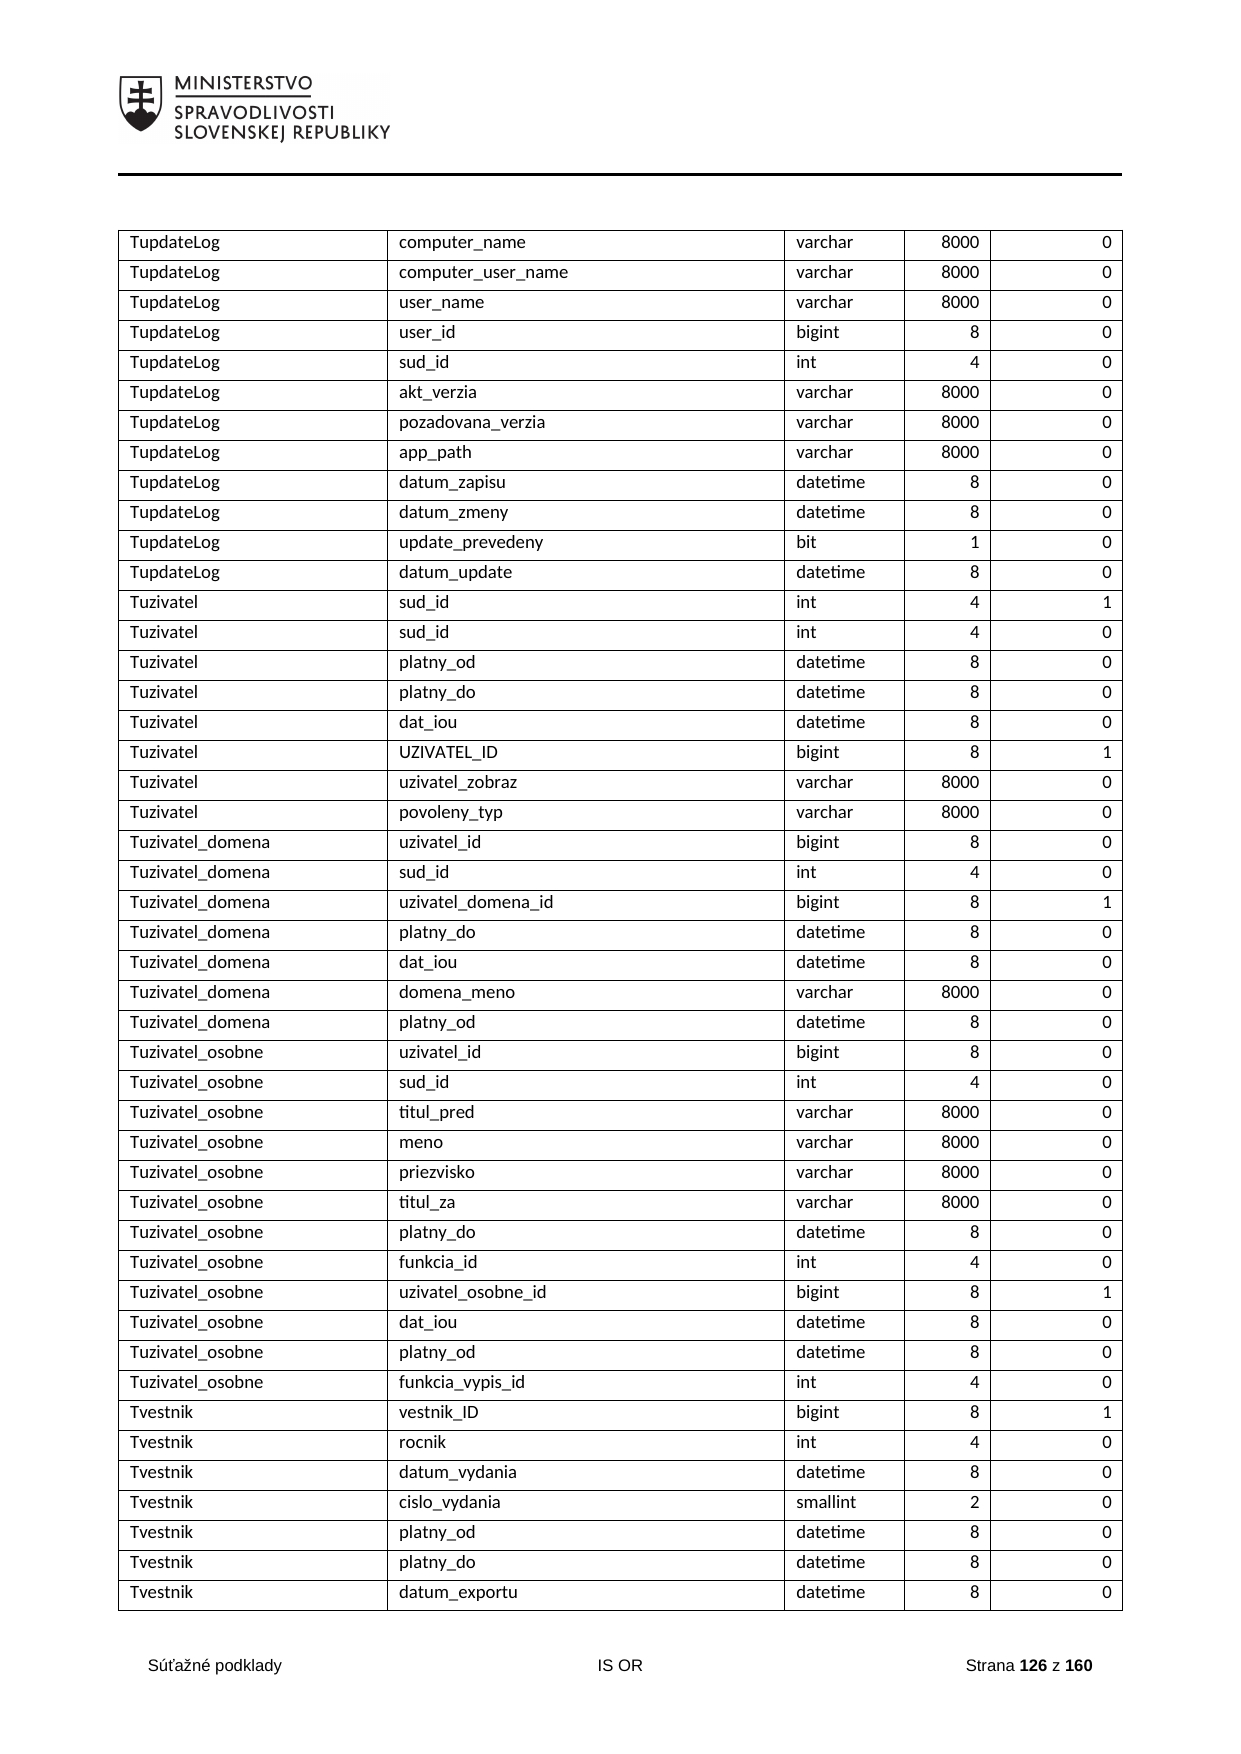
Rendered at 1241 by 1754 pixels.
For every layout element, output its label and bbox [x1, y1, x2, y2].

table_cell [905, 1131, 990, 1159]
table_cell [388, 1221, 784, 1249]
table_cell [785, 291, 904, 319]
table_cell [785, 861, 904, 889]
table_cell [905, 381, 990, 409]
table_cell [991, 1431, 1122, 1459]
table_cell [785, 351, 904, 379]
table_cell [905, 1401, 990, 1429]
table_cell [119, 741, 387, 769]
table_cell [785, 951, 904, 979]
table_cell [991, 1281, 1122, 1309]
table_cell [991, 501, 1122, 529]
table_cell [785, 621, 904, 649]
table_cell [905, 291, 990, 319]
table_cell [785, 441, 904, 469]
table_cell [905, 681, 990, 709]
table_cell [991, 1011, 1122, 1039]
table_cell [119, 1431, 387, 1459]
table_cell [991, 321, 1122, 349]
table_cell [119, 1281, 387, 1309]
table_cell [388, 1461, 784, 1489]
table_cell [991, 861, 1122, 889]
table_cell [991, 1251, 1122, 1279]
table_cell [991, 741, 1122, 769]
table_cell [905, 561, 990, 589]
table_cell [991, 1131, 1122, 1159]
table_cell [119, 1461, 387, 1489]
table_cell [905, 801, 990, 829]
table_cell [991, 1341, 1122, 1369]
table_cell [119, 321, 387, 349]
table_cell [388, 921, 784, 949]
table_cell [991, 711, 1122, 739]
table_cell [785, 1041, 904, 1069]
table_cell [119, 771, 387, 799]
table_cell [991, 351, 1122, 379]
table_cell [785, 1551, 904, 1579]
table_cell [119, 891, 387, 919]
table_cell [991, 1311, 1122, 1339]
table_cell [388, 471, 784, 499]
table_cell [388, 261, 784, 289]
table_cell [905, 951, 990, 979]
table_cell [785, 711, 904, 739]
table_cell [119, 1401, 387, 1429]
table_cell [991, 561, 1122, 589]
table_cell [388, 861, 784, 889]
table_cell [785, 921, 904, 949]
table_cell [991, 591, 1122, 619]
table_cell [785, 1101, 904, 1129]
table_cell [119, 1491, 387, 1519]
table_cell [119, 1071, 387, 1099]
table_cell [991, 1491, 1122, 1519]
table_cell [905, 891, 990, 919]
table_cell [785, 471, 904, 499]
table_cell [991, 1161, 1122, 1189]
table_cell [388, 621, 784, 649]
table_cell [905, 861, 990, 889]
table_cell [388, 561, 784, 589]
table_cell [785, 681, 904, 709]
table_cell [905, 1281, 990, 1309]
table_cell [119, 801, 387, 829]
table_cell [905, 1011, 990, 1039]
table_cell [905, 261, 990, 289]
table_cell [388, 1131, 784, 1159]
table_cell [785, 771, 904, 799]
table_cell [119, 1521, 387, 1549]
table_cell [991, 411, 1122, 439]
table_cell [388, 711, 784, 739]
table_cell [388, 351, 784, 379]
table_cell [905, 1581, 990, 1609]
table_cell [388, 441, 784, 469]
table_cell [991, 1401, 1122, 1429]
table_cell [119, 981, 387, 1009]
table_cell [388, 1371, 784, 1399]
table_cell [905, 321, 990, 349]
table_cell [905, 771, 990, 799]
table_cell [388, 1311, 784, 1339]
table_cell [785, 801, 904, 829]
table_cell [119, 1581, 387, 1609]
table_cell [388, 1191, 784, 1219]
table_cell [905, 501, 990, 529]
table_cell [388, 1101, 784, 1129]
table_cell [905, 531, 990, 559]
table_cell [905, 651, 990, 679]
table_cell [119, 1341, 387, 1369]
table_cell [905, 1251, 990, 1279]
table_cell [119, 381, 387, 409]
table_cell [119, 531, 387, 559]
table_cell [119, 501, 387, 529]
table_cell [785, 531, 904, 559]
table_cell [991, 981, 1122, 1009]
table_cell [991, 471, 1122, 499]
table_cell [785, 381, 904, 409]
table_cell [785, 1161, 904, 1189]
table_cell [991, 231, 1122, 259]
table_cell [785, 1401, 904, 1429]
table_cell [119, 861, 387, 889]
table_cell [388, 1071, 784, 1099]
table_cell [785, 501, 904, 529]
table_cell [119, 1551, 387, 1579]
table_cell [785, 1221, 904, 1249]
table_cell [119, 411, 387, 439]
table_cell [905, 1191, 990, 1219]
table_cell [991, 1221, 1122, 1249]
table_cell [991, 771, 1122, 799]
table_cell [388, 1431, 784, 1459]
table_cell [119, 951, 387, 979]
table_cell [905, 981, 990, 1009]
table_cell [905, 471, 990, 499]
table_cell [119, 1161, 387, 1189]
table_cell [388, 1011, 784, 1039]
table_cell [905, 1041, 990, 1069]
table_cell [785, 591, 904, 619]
picture [118, 73, 390, 144]
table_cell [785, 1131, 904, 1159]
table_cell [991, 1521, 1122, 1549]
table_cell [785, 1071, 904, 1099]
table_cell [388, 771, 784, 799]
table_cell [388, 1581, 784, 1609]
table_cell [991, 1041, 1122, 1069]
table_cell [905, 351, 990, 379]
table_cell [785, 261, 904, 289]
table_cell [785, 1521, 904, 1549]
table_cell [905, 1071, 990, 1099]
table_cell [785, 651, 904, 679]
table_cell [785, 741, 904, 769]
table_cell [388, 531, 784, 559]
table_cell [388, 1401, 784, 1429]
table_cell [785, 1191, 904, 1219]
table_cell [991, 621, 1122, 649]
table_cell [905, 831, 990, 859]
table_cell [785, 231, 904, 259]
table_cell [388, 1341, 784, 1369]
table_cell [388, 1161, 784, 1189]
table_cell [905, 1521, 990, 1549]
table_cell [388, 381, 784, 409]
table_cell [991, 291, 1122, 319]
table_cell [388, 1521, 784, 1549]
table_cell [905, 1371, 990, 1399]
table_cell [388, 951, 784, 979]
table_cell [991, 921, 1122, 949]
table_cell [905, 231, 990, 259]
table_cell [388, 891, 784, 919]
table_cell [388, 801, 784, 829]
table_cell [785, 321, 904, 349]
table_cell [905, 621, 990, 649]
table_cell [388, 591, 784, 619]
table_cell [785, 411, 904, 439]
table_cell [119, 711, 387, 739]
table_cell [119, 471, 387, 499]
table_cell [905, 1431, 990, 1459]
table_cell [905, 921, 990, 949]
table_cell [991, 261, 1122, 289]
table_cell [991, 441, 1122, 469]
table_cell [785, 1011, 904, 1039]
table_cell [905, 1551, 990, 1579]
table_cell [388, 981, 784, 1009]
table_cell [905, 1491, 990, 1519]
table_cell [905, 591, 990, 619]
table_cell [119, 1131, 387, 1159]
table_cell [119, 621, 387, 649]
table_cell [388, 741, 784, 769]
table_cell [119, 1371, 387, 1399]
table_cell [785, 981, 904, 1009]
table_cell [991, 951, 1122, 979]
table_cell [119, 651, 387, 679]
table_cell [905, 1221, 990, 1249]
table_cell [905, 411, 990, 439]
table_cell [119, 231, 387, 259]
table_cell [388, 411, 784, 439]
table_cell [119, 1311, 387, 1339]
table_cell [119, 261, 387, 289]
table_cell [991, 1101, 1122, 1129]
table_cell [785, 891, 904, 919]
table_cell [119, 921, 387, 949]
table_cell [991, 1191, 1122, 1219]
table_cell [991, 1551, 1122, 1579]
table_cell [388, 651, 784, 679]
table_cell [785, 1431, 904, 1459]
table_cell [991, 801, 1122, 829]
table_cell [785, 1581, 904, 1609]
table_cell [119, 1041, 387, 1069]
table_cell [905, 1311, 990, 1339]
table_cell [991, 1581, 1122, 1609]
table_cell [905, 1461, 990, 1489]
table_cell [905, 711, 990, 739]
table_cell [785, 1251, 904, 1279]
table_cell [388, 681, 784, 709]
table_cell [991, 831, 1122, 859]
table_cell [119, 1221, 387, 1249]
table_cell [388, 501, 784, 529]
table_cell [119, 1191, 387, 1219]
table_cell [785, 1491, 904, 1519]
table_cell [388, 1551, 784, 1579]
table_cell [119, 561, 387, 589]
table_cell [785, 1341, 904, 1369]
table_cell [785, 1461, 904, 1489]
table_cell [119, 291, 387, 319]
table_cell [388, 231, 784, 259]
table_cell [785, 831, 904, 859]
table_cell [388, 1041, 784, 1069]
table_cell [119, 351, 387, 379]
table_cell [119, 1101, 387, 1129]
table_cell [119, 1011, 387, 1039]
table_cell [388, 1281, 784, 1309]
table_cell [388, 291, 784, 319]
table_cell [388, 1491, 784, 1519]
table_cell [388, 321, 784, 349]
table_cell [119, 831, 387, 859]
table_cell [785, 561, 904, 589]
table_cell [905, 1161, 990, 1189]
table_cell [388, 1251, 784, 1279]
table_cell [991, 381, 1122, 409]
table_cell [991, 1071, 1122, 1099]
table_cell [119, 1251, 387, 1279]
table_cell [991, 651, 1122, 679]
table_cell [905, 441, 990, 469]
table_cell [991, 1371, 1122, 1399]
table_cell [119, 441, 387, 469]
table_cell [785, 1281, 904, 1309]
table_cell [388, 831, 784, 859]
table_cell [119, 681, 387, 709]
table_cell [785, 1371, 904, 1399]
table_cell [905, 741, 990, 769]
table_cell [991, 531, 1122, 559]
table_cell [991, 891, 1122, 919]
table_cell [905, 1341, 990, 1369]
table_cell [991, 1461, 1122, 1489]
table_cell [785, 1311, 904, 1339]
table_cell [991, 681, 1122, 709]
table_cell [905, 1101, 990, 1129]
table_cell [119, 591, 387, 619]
